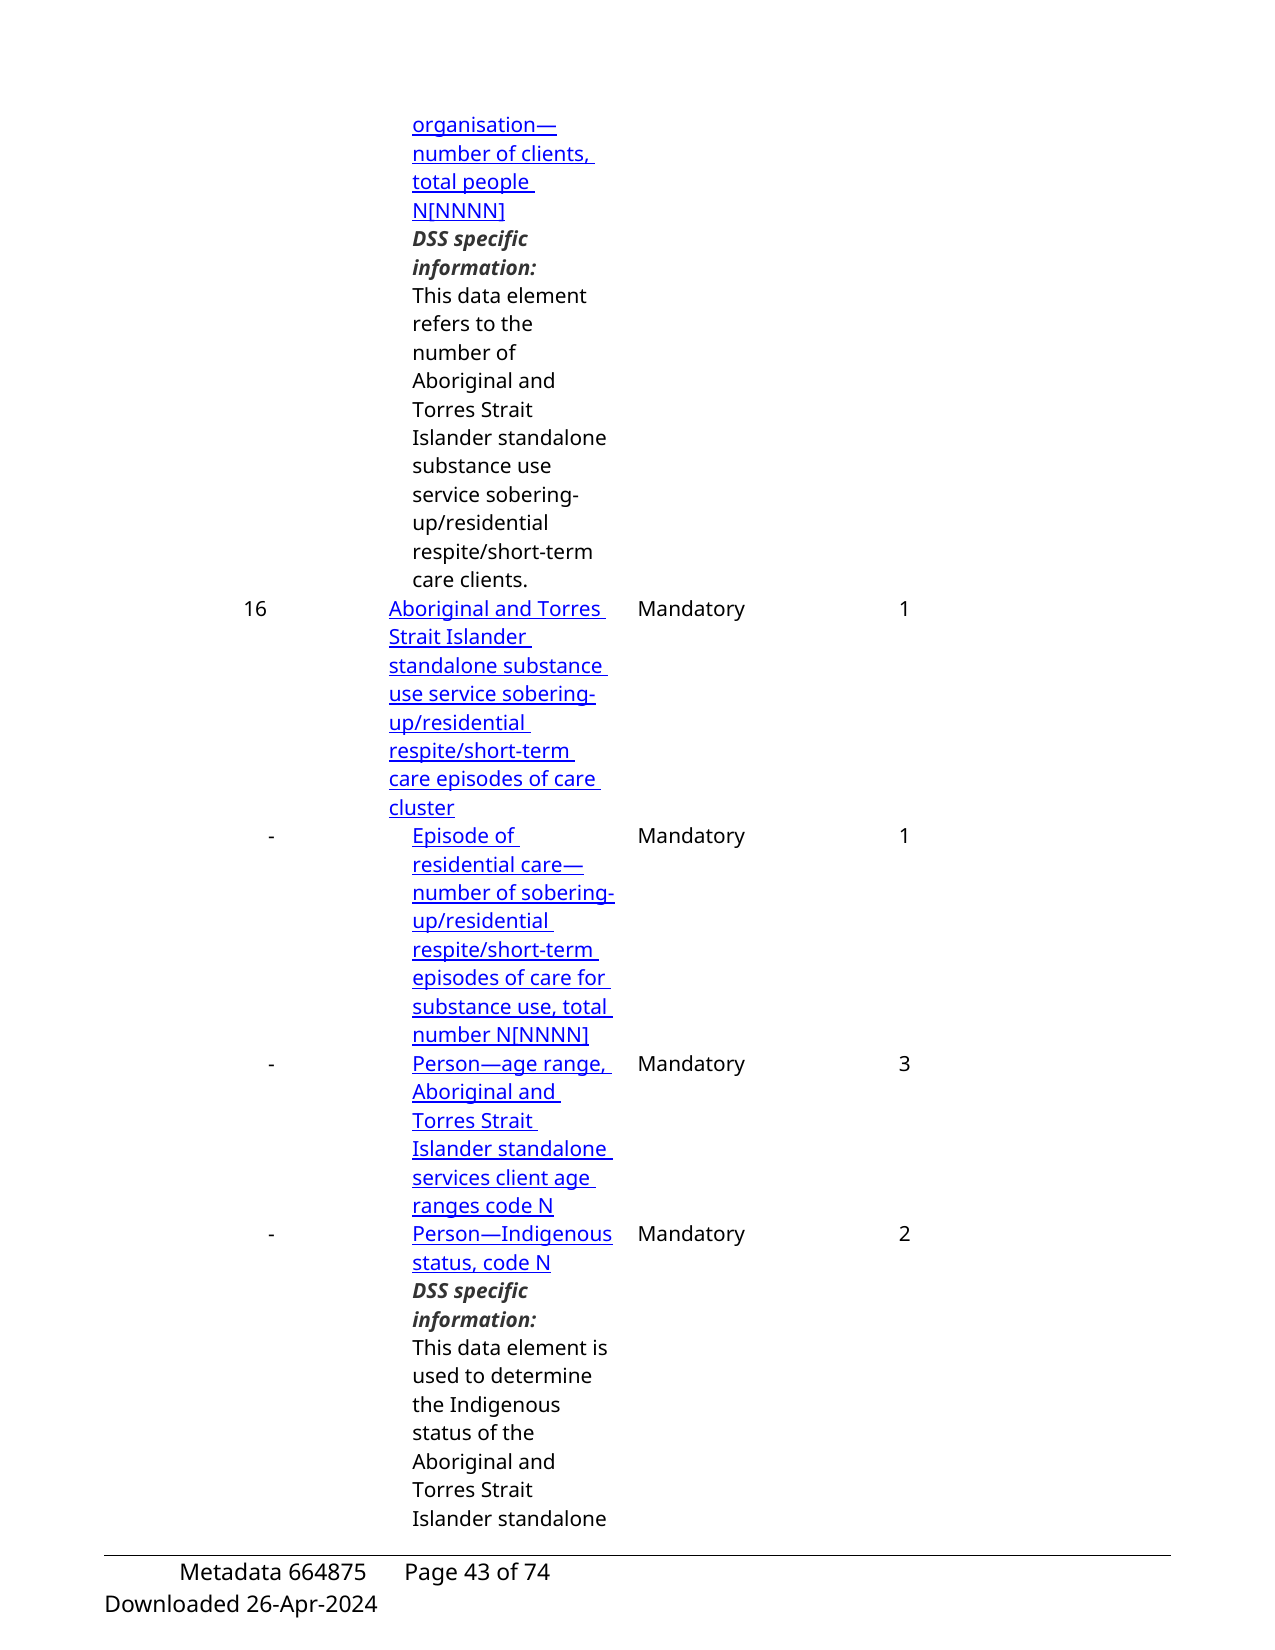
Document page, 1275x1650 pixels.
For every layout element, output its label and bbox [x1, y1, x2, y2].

table_cell [93, 110, 1159, 1532]
